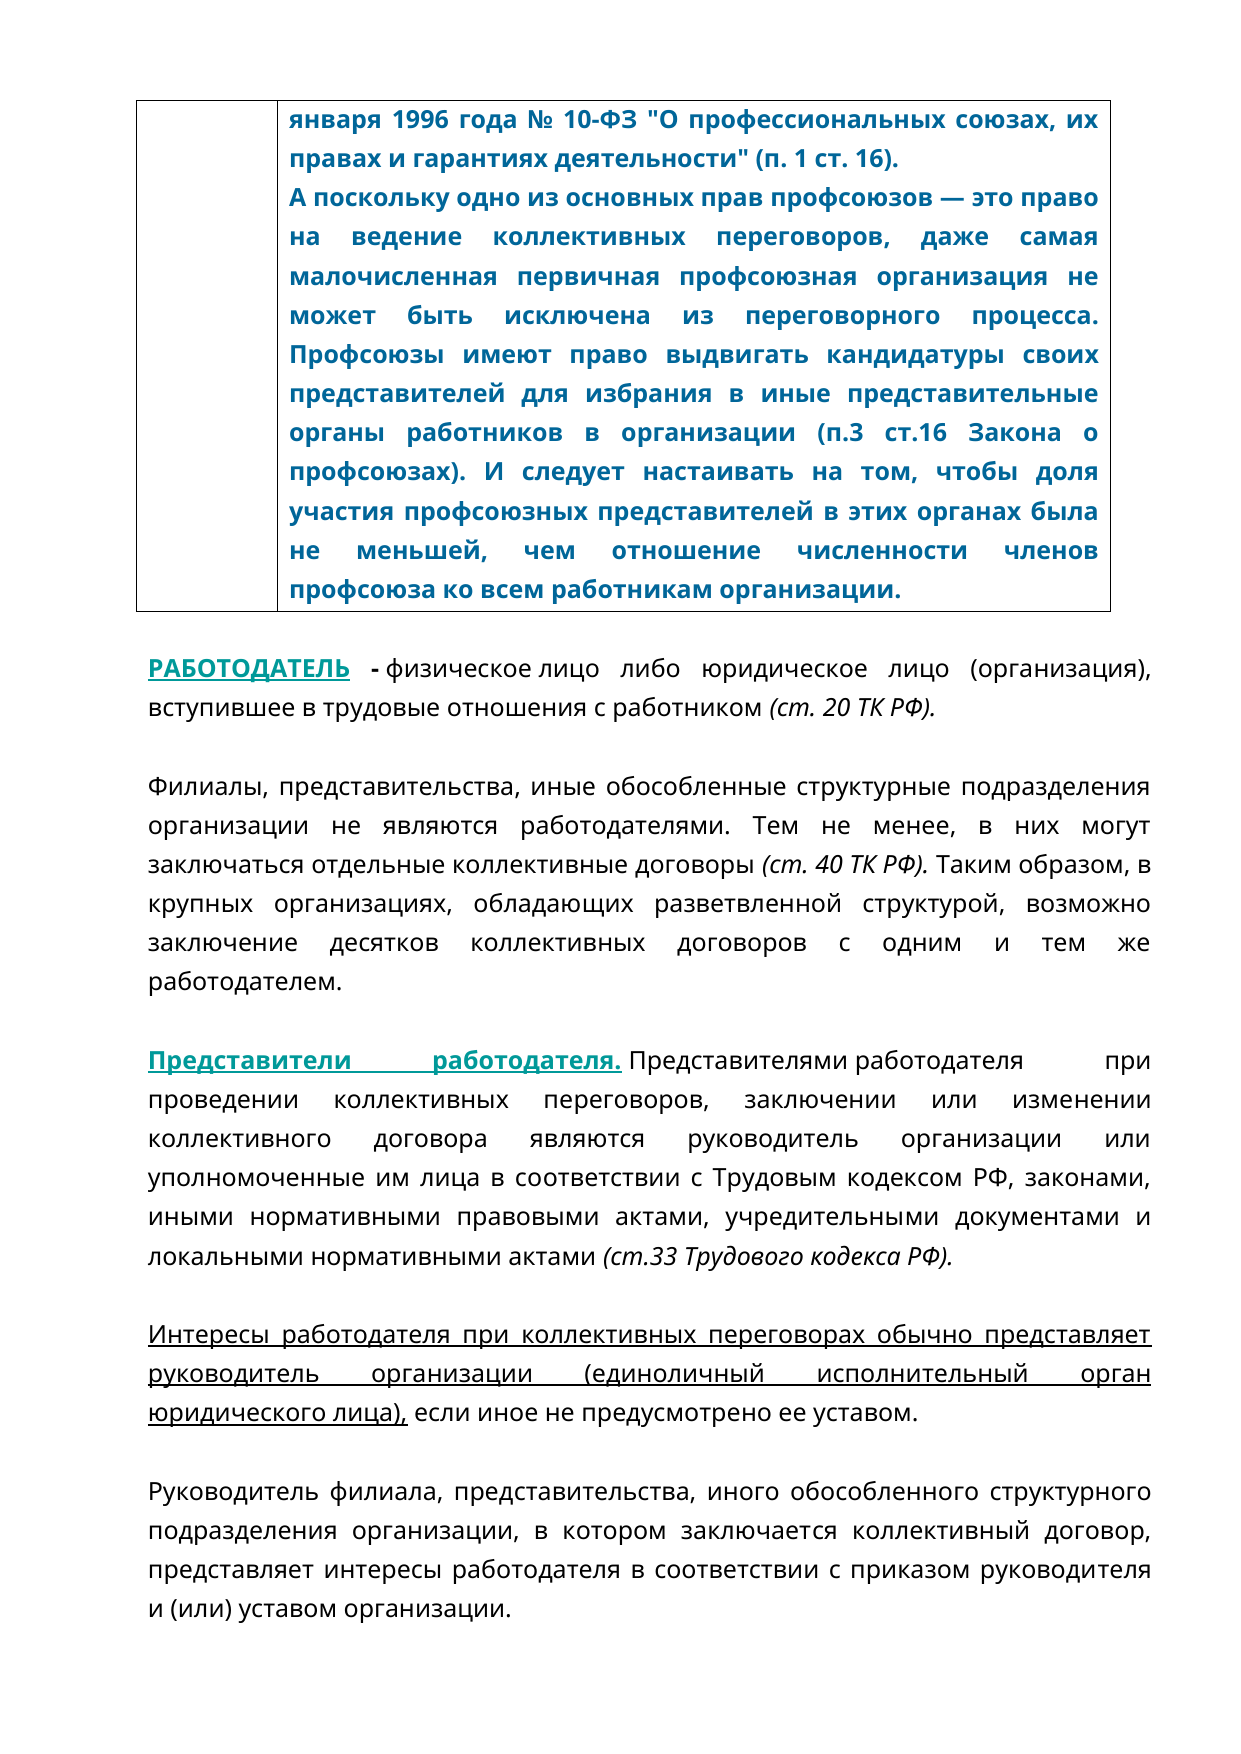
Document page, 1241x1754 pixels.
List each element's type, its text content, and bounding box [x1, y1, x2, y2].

text Руководитель филиала, представительства, иного обособленного структурного подразделения организации, в котором заключается коллективный договор, представляет интересы работодателя в соответствии с приказом руководителя и (или) уставом организации. [148, 1473, 1152, 1625]
text Интересы работодателя при коллективных переговорах обычно представляет руководитель организации (единоличный исполнительный орган юридического лица), если иное не предусмотрено ее уставом. [148, 1317, 1152, 1345]
text РАБОТОДАТЕЛЬ - физическое лицо либо юридическое лицо (организация), вступившее в трудовые отношения с работником (ст. 20 ТК РФ). [148, 651, 1152, 724]
table_header [137, 101, 277, 611]
text Интересы работодателя при коллективных переговорах обычно представляет руководитель организации (единоличный исполнительный орган юридического лица), если иное не предусмотрено ее уставом. [148, 1347, 1152, 1429]
text Филиалы, представительства, иные обособленные структурные подразделения организации не являются работодателями. Тем не менее, в них могут заключаться отдельные коллективные договоры (ст. 40 ТК РФ). Таким образом, в крупных организациях, обладающих разветвленной структурой, возможно заключение десятков коллективных договоров с одним и тем же работодателем. [148, 768, 1152, 998]
text Представители работодателя. Представителями работодателя при проведении коллективных переговоров, заключении или изменении коллективного договора являются руководитель организации или уполномоченные им лица в соответствии с Трудовым кодексом РФ, законами, иными нормативными правовыми актами, учредительными документами и локальными нормативными актами (ст.33 Трудового кодекса РФ). [148, 1042, 1152, 1272]
